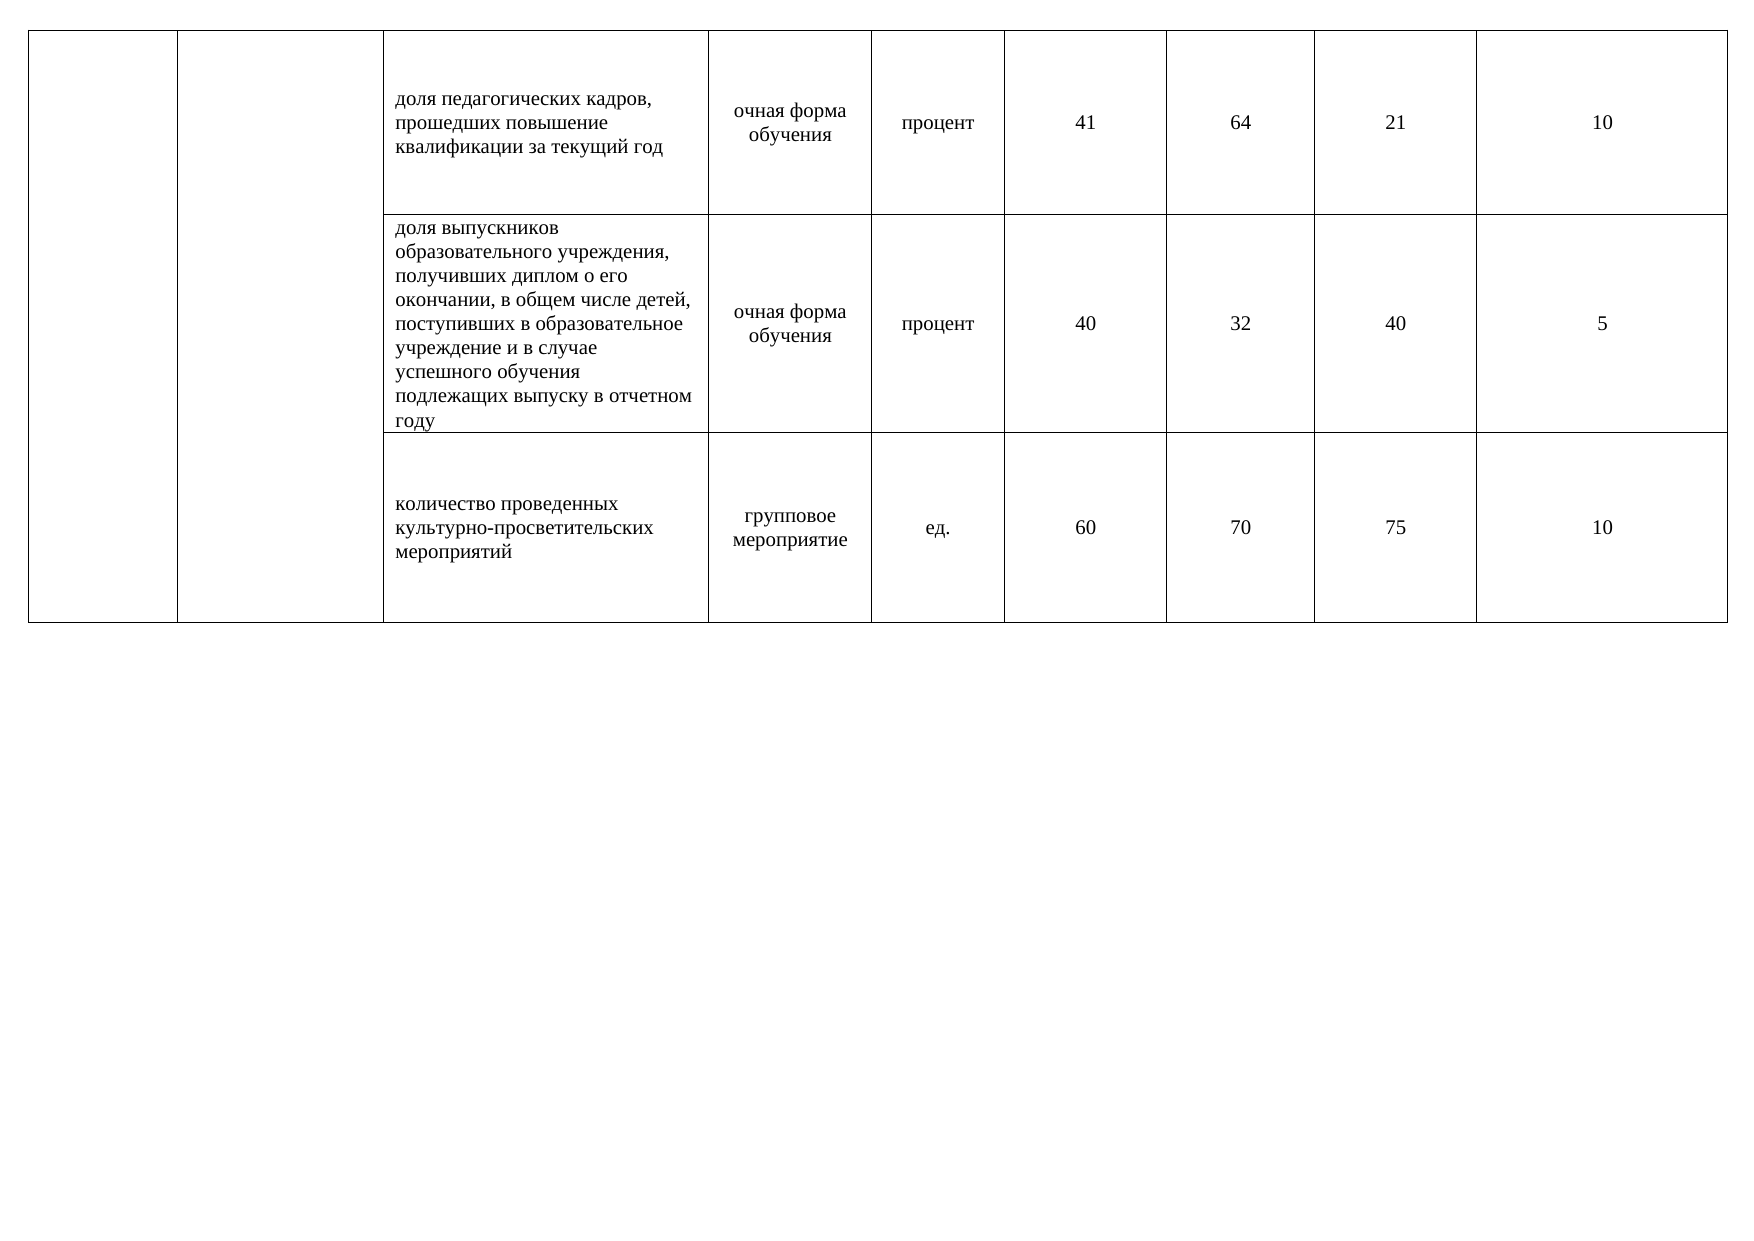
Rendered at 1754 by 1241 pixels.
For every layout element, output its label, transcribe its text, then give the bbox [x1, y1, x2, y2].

table_cell количество проведенных культурно-просветительских мероприятий [384, 433, 708, 622]
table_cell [709, 31, 871, 214]
table_cell 40 [1315, 215, 1476, 432]
table_cell доля выпускников образовательного учреждения, получивших диплом о его окончании, в общем числе детей, поступивших в образовательное учреждение и в случае успешного обучения подлежащих выпуску в отчетном году [384, 215, 708, 432]
table_cell процент [872, 31, 1004, 214]
table_cell доля педагогических кадров, прошедших повышение квалификации за текущий год [384, 31, 708, 214]
table_cell 32 [1167, 215, 1314, 432]
table_cell групповое мероприятие [709, 433, 871, 622]
table_cell 75 [1315, 433, 1476, 622]
table_cell 10 [1477, 31, 1727, 214]
table_cell 10 [1477, 433, 1727, 622]
table_cell 60 [1005, 433, 1166, 622]
table_cell 21 [1315, 31, 1476, 214]
table_cell процент [872, 215, 1004, 432]
table_cell [178, 31, 383, 622]
table_cell 64 [1167, 31, 1314, 214]
table_cell ед. [872, 433, 1004, 622]
table_cell 40 [1005, 215, 1166, 432]
table_cell 5 [1477, 215, 1727, 432]
table_cell очная форма обучения [709, 215, 871, 432]
table_cell 70 [1167, 433, 1314, 622]
table_cell 41 [1005, 31, 1166, 214]
